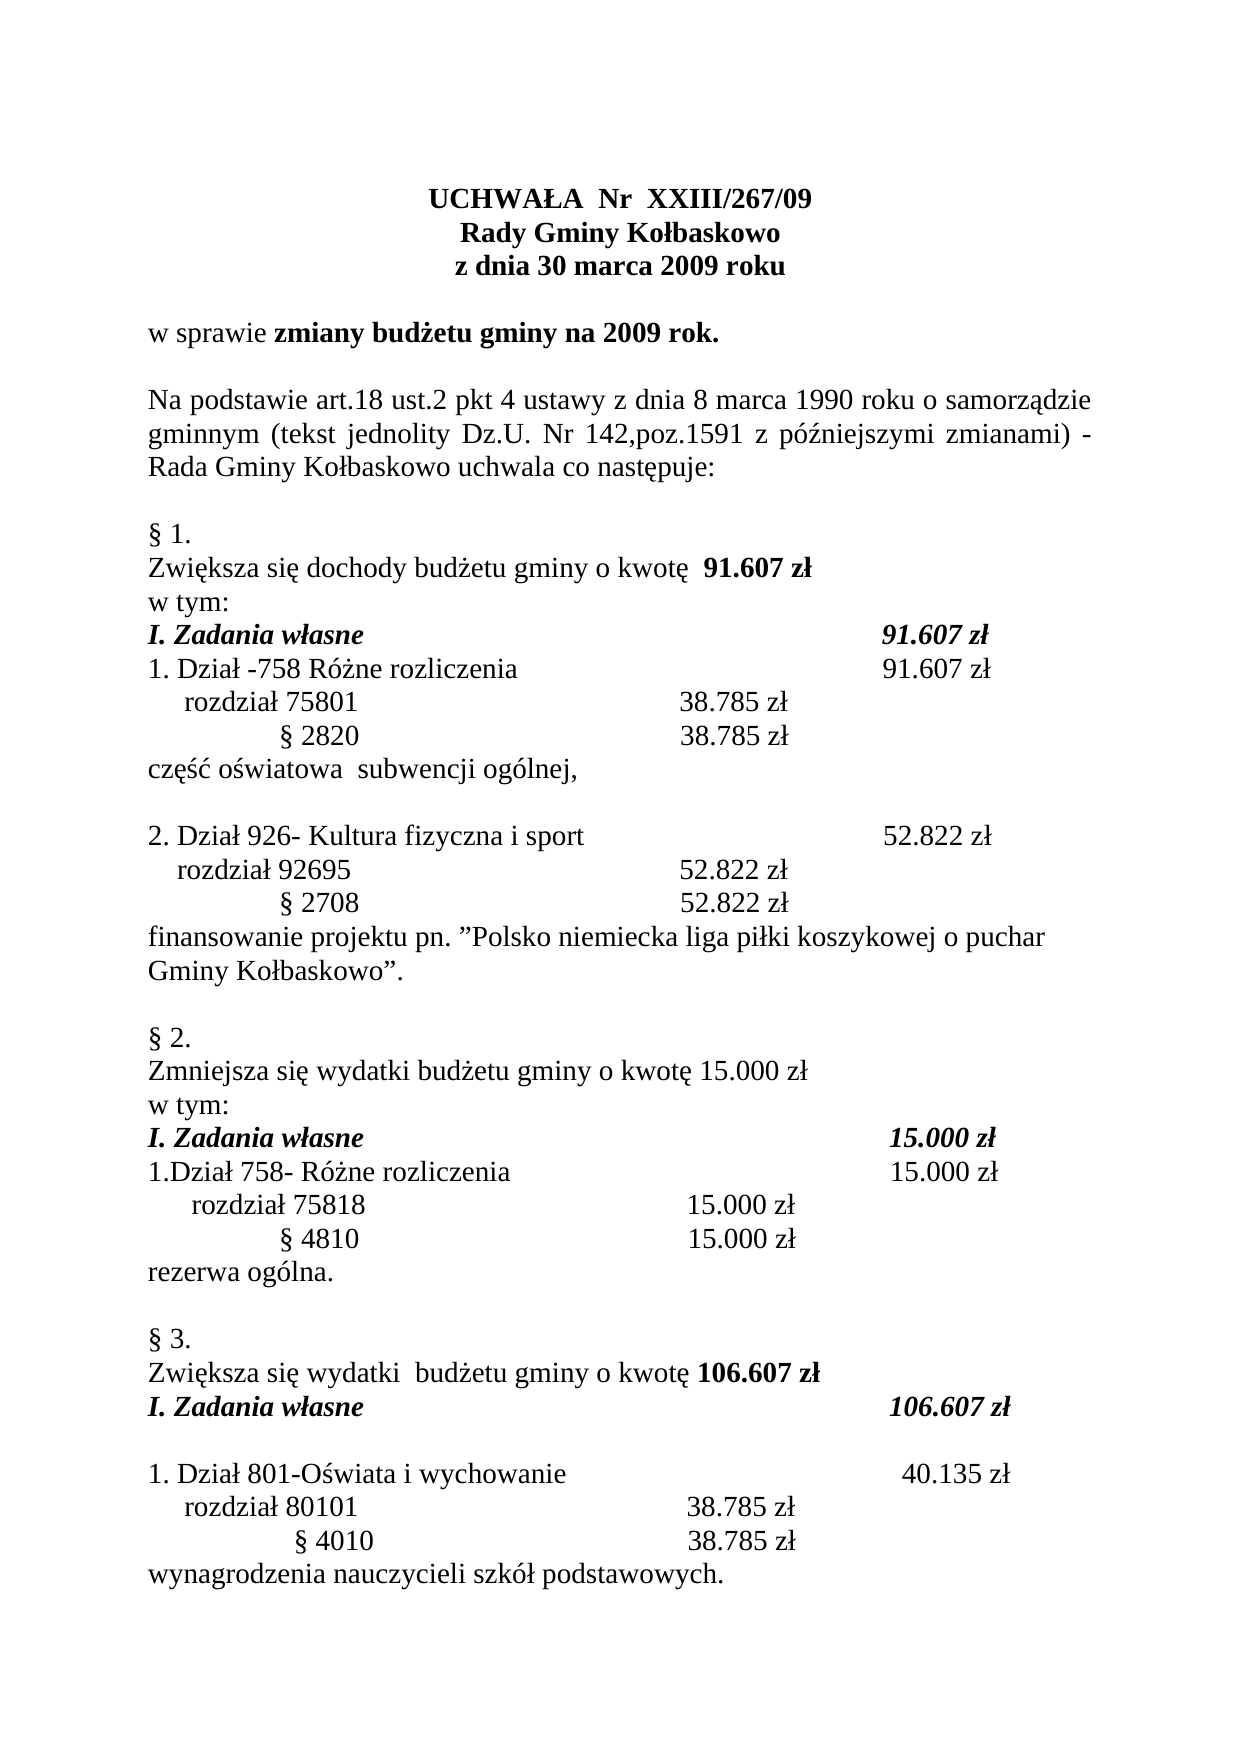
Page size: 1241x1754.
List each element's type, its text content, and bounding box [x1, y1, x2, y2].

text 1. Dział 801-Oświata i wychowanie 40.135 zł [148, 1456, 1093, 1489]
text 1. Dział -758 Różne rozliczenia 91.607 zł [148, 651, 1093, 684]
text § 4010 38.785 zł [148, 1523, 1093, 1556]
text w tym: [148, 584, 1093, 617]
text w sprawie zmiany budżetu gminy na 2009 rok. [148, 315, 1093, 349]
text w tym: [148, 1087, 1093, 1120]
text Zwiększa się wydatki budżetu gminy o kwotę 106.607 zł [148, 1355, 1093, 1389]
text z dnia 30 marca 2009 roku [148, 248, 1093, 282]
text Zmniejsza się wydatki budżetu gminy o kwotę 15.000 zł [148, 1053, 1093, 1087]
text § 3. [148, 1322, 1093, 1355]
text I. Zadania własne 106.607 zł [148, 1389, 1093, 1422]
text rozdział 75818 15.000 zł [148, 1187, 1093, 1221]
text część oświatowa subwencji ogólnej, [148, 751, 1093, 785]
text Rady Gminy Kołbaskowo [148, 215, 1093, 248]
subtitle UCHWAŁA Nr XXIII/267/09 [148, 181, 1093, 215]
text § 1. [148, 517, 1093, 550]
text rozdział 92695 52.822 zł [148, 852, 1093, 886]
text § 2708 52.822 zł [148, 886, 1093, 919]
text I. Zadania własne 15.000 zł [148, 1120, 1093, 1154]
text § 2820 38.785 zł [148, 718, 1093, 751]
text § 4810 15.000 zł [148, 1221, 1093, 1254]
text Zwiększa się dochody budżetu gminy o kwotę 91.607 zł [148, 550, 1093, 584]
text rozdział 75801 38.785 zł [148, 684, 1093, 718]
text 1.Dział 758- Różne rozliczenia 15.000 zł [148, 1154, 1093, 1187]
text finansowanie projektu pn. ”Polsko niemiecka liga piłki koszykowej o puchar Gminy Kołbaskowo”. [148, 919, 1093, 986]
text Na podstawie art.18 ust.2 pkt 4 ustawy z dnia 8 marca 1990 roku o samorządzie gminnym (tekst jednolity Dz.U. Nr 142,poz.1591 z późniejszymi zmianami) - Rada Gminy Kołbaskowo uchwala co następuje: [148, 382, 1093, 483]
text 2. Dział 926- Kultura fizyczna i sport 52.822 zł [148, 818, 1093, 852]
text rezerwa ogólna. [148, 1254, 1093, 1288]
text wynagrodzenia nauczycieli szkół podstawowych. [148, 1556, 1093, 1590]
subtitle I. Zadania własne 91.607 zł [148, 617, 1093, 651]
text § 2. [148, 1020, 1093, 1053]
text rozdział 80101 38.785 zł [148, 1489, 1093, 1523]
